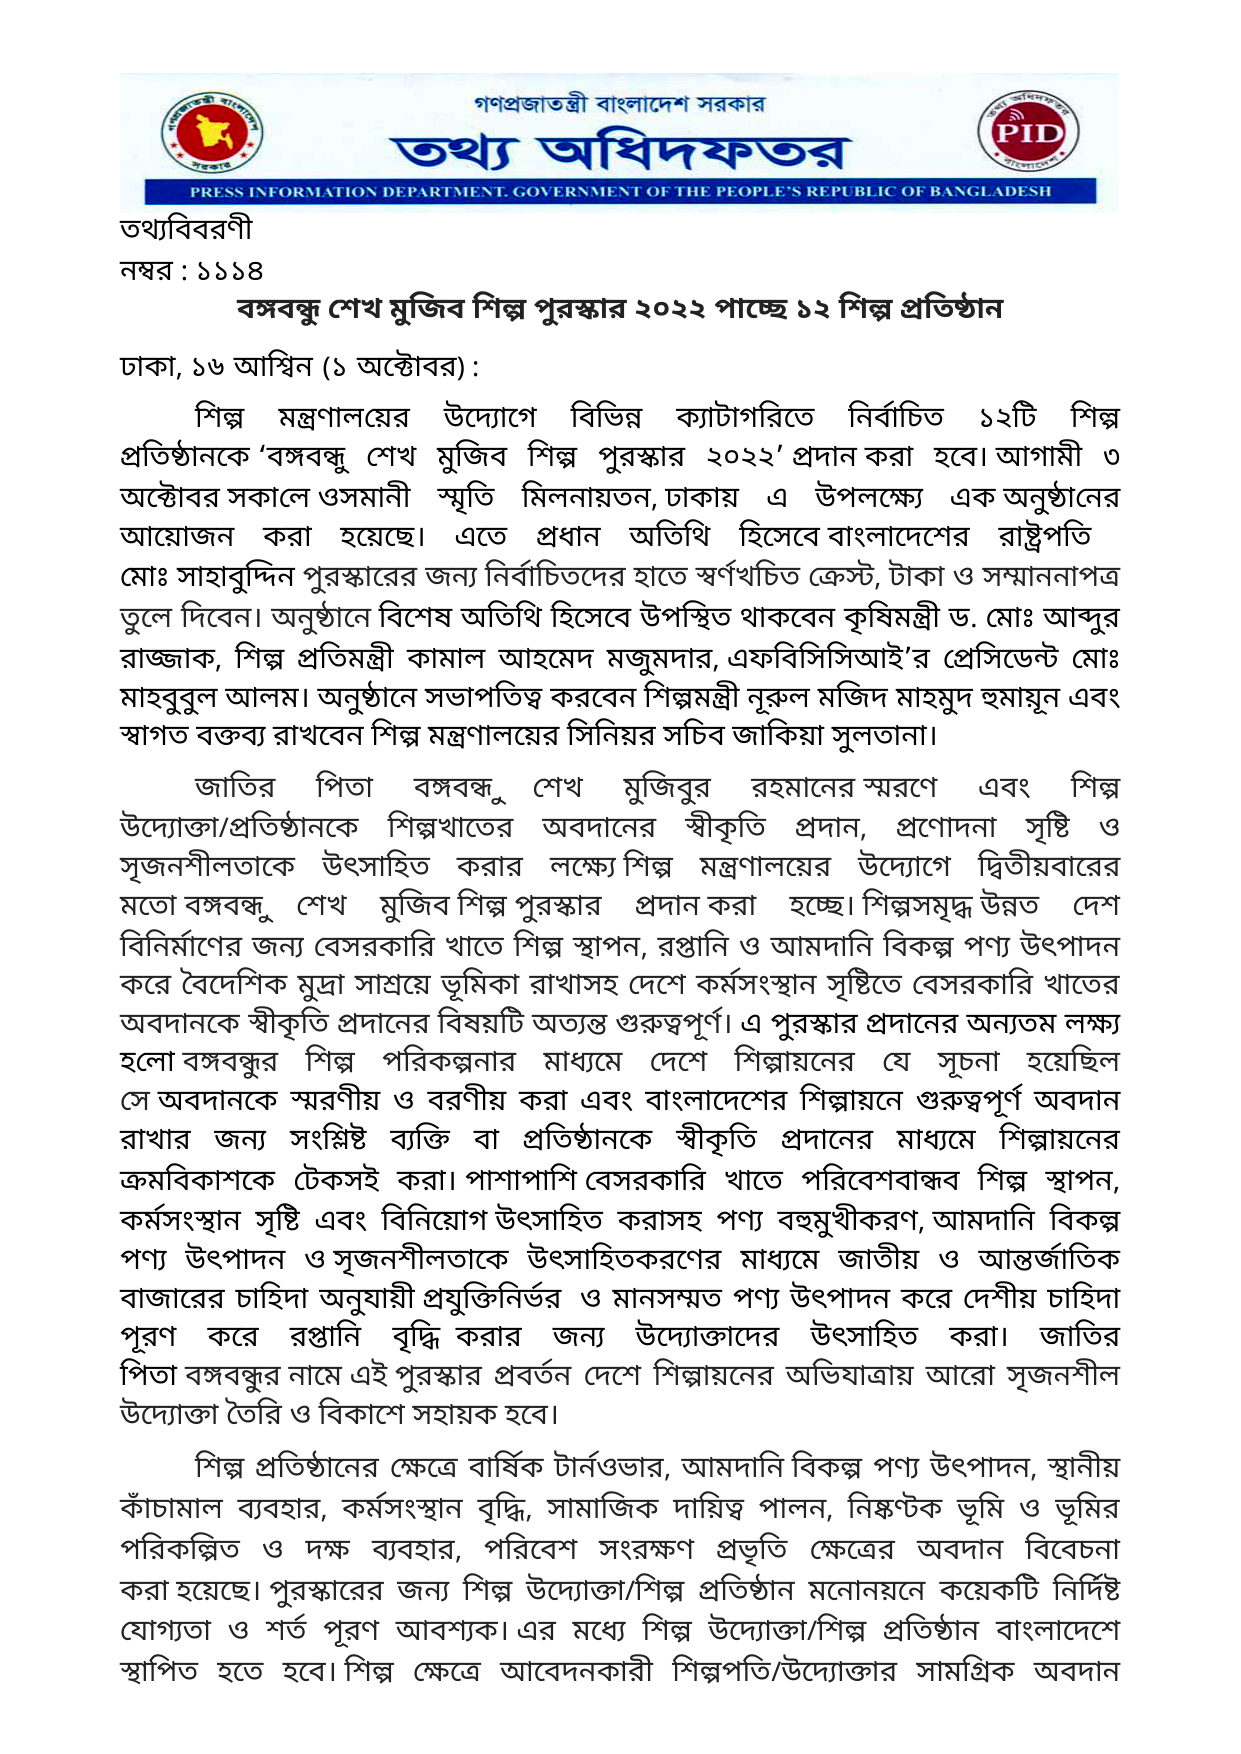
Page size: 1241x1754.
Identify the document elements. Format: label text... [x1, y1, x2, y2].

text তথ্যবিবরণী নম্বর : ১১১৪ [120, 213, 1112, 292]
text বঙ্গবন্ধু শেখ মুজিব শিল্প পুরস্কার ২০২২ পাচ্ছে ১২ শিল্প প্রতিষ্ঠান [120, 292, 1120, 331]
text ঢাকা, ১৬ আশ্বিন (১ অক্টোবর) : [120, 348, 1120, 389]
text শিল্প মন্ত্রণালয়ের উদ্যোগে বিভিন্ন ক্যাটাগরিতে নির্বাচিত ১২টি শিল্প প্রতিষ্ঠানকে ‘বঙ্গবন্ধু শেখ মুজিব শিল্প পুরস্কার ২০২২’ প্রদান করা হবে। আগামী ৩ অক্টোবর সকালে ওসমানী স্মৃতি মিলনায়তন, ঢাকায় এ উপলক্ষ্যে এক অনুষ্ঠানের আয়োজন করা হয়েছে। এতে প্রধান অতিথি হিসেবে বাংলাদেশের রাষ্ট্রপতি মোঃ সাহাবুদ্দিন পুরস্কারের জন্য নির্বাচিতদের হাতে স্বর্ণখচিত ক্রেস্ট, টাকা ও সম্মাননাপত্র তুলে দিবেন। অনুষ্ঠানে বিশেষ অতিথি হিসেবে উপস্থিত থাকবেন কৃষিমন্ত্রী ড. মোঃ আব্দুর রাজ্জাক, শিল্প প্রতিমন্ত্রী কামাল আহমেদ মজুমদার, এফবিসিসিআই’র প্রেসিডেন্ট মোঃ মাহবুবুল আলম। অনুষ্ঠানে সভাপতিত্ব করবেন শিল্পমন্ত্রী নূরুল মজিদ মাহমুদ হুমায়ূন এবং স্বাগত বক্তব্য রাখবেন শিল্প মন্ত্রণালয়ের সিনিয়র সচিব জাকিয়া সুলতানা। [120, 401, 1120, 758]
text জাতির পিতা বঙ্গবন্ধু শেখ মুজিবুর রহমানের স্মরণে এবং শিল্প উদ্যোক্তা/প্রতিষ্ঠানকে শিল্পখাতের অবদানের স্বীকৃতি প্রদান, প্রণোদনা সৃষ্টি ও সৃজনশীলতাকে উৎসাহিত করার লক্ষ্যে শিল্প মন্ত্রণালয়ের উদ্যোগে দ্বিতীয়বারের মতো বঙ্গবন্ধু শেখ মুজিব শিল্প পুরস্কার প্রদান করা হচ্ছে। শিল্পসমৃদ্ধ উন্নত দেশ বিনির্মাণের জন্য বেসরকারি খাতে শিল্প স্থাপন, রপ্তানি ও আমদানি বিকল্প পণ্য উৎপাদন করে বৈদেশিক মুদ্রা সাশ্রয়ে ভূমিকা রাখাসহ দেশে কর্মসংস্থান সৃষ্টিতে বেসরকারি খাতের অবদানকে স্বীকৃতি প্রদানের বিষয়টি অত্যন্ত গুরুত্বপূর্ণ। এ পুরস্কার প্রদানের অন্যতম লক্ষ্য হলো বঙ্গবন্ধুর শিল্প পরিকল্পনার মাধ্যমে দেশে শিল্পায়নের যে সূচনা হয়েছিল সে অবদানকে স্মরণীয় ও বরণীয় করা এবং বাংলাদেশের শিল্পায়নে গুরুত্বপূর্ণ অবদান রাখার জন্য সংশ্লিষ্ট ব্যক্তি বা প্রতিষ্ঠানকে স্বীকৃতি প্রদানের মাধ্যমে শিল্পায়নের ক্রমবিকাশকে টেকসই করা। পাশাপাশি বেসরকারি খাতে পরিবেশবান্ধব শিল্প স্থাপন, কর্মসংস্থান সৃষ্টি এবং বিনিয়োগ উৎসাহিত করাসহ পণ্য বহুমুখীকরণ, আমদানি বিকল্প পণ্য উৎপাদন ও সৃজনশীলতাকে উৎসাহিতকরণের মাধ্যমে জাতীয় ও আন্তর্জাতিক বাজারের চাহিদা অনুযায়ী প্রযুক্তিনির্ভর ও মানসম্মত পণ্য উৎপাদন করে দেশীয় চাহিদা পূরণ করে রপ্তানি বৃদ্ধি করার জন্য উদ্যোক্তাদের উৎসাহিত করা। জাতির পিতা বঙ্গবন্ধুর নামে এই পুরস্কার প্রবর্তন দেশে শিল্পায়নের অভিযাত্রায় আরো সৃজনশীল উদ্যোক্তা তৈরি ও বিকাশে সহায়ক হবে। [120, 770, 1120, 1436]
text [120, 1448, 1120, 1693]
